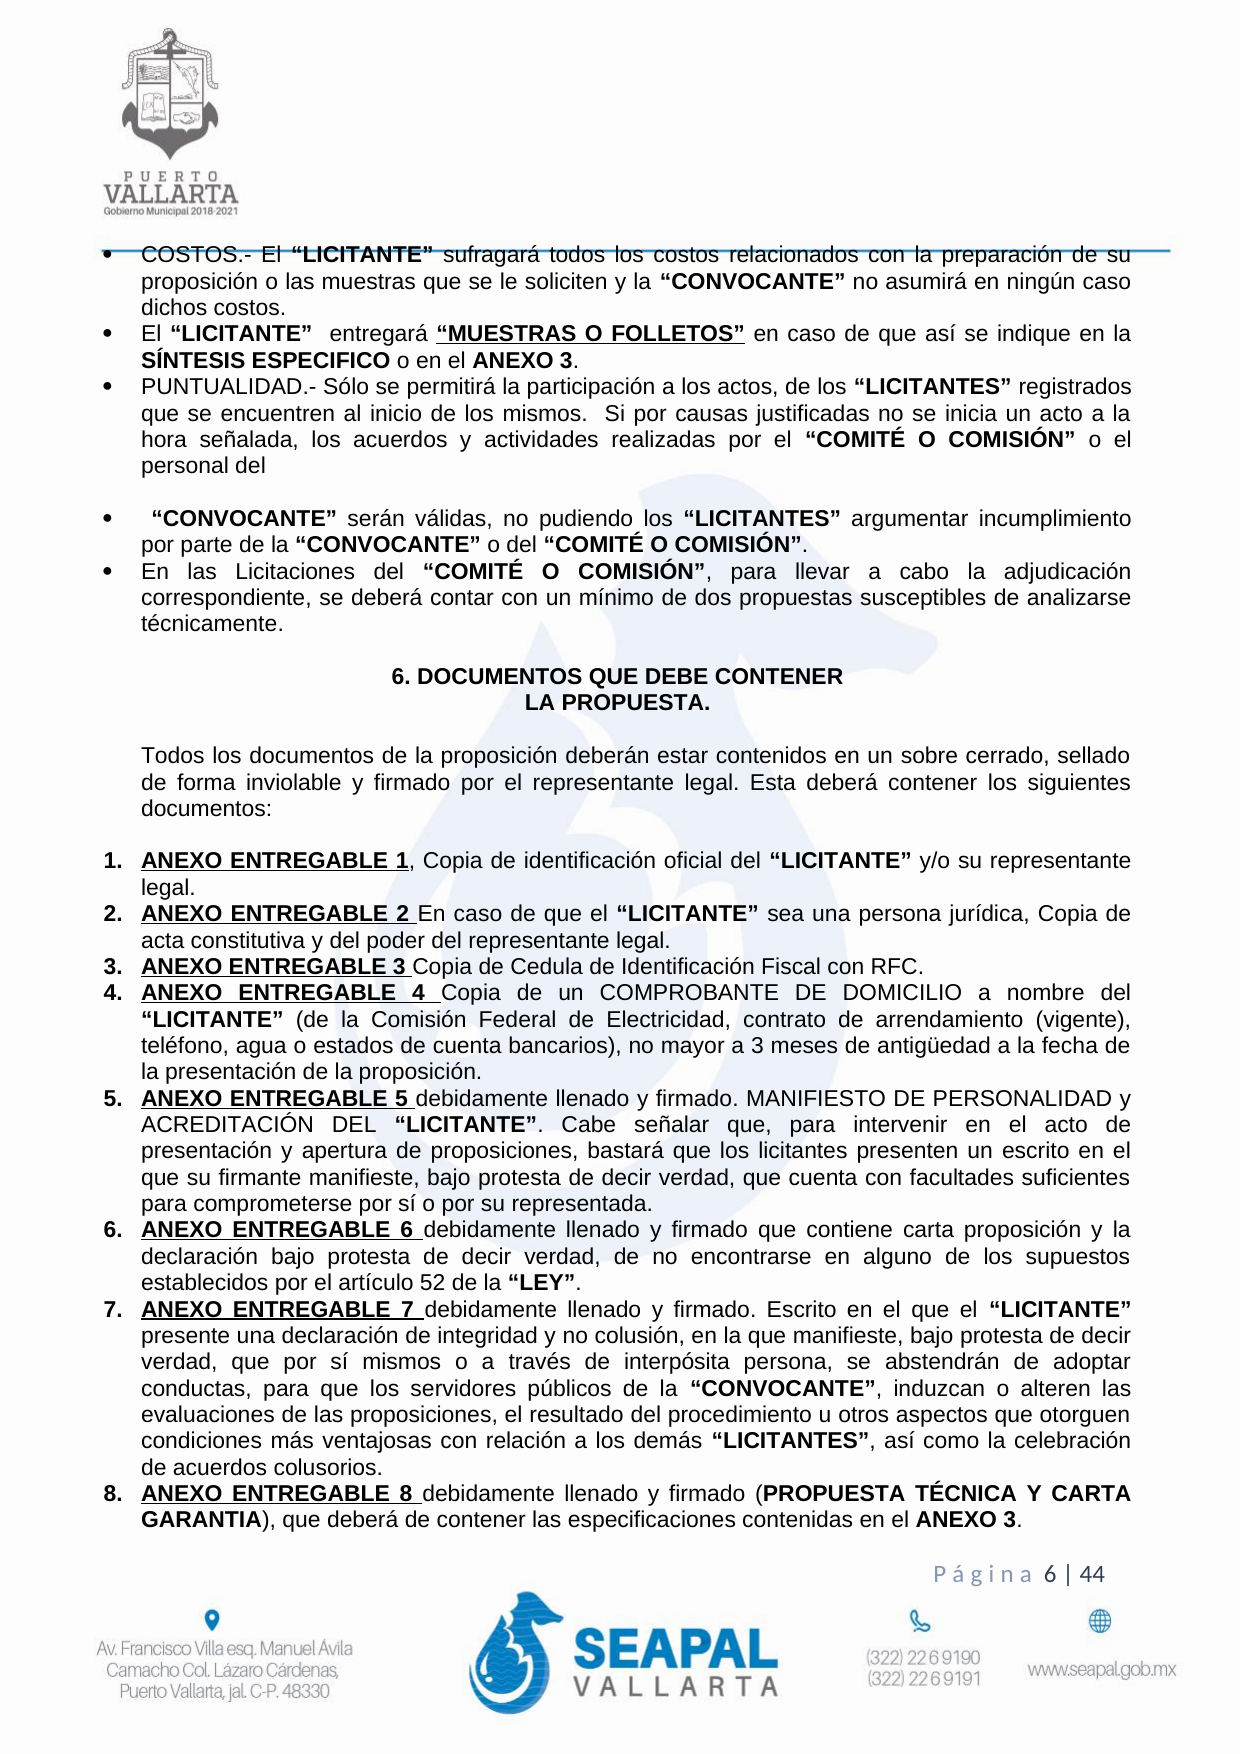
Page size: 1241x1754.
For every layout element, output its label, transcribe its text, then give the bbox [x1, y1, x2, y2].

list ANEXO ENTREGABLE 7 debidamente llenado y firmado. Escrito en el que el “LICITANTE” presente una declaración de integridad y no colusión, en la que manifieste, bajo protesta de decir verdad, que por sí mismos o a través de interpósita persona, se abstendrán de adoptar conductas, para que los servidores públicos de la “CONVOCANTE”, induzcan o alteren las evaluaciones de las proposiciones, el resultado del procedimiento u otros aspectos que otorguen condiciones más ventajosas con relación a los demás “LICITANTES”, así como la celebración de acuerdos colusorios. [103, 1296, 1132, 1480]
picture [0, 0, 1241, 1754]
list Todos los documentos de la proposición deberán estar contenidos en un sobre cerrado, sellado de forma inviolable y firmado por el representante legal. Esta deberá contener los siguientes documentos: [141, 742, 1132, 821]
list “CONVOCANTE” serán válidas, no pudiendo los “LICITANTES” argumentar incumplimiento por parte de la “CONVOCANTE” o del “COMITÉ O COMISIÓN”. [103, 505, 1132, 558]
list ANEXO ENTREGABLE 3 Copia de Cedula de Identificación Fiscal con RFC. [103, 953, 1132, 979]
list PUNTUALIDAD.- Sólo se permitirá la participación a los actos, de los “LICITANTES” registrados que se encuentren al inicio de los mismos. Si por causas justificadas no se inicia un acto a la hora señalada, los acuerdos y actividades realizadas por el “COMITÉ O COMISIÓN” o el personal del [103, 373, 1132, 478]
list ANEXO ENTREGABLE 2 En caso de que el “LICITANTE” sea una persona jurídica, Copia de acta constitutiva y del poder del representante legal. [103, 900, 1132, 953]
text 6. DOCUMENTOS QUE DEBE CONTENER [103, 663, 1132, 689]
list En las Licitaciones del “COMITÉ O COMISIÓN”, para llevar a cabo la adjudicación correspondiente, se deberá contar con un mínimo de dos propuestas susceptibles de analizarse técnicamente. [103, 558, 1132, 637]
list ANEXO ENTREGABLE 1, Copia de identificación oficial del “LICITANTE” y/o su representante legal. [103, 847, 1132, 900]
list ANEXO ENTREGABLE 8 debidamente llenado y firmado (PROPUESTA TÉCNICA Y CARTA GARANTIA), que deberá de contener las especificaciones contenidas en el ANEXO 3. [103, 1480, 1132, 1533]
list ANEXO ENTREGABLE 6 debidamente llenado y firmado que contiene carta proposición y la declaración bajo protesta de decir verdad, de no encontrarse en alguno de los supuestos establecidos por el artículo 52 de la “LEY”. [103, 1216, 1132, 1296]
list COSTOS.- El “LICITANTE” sufragará todos los costos relacionados con la preparación de su proposición o las muestras que se le soliciten y la “CONVOCANTE” no asumirá en ningún caso dichos costos. [103, 241, 1132, 320]
list ANEXO ENTREGABLE 5 debidamente llenado y firmado. MANIFIESTO DE PERSONALIDAD y ACREDITACIÓN DEL “LICITANTE”. Cabe señalar que, para intervenir en el acto de presentación y apertura de proposiciones, bastará que los licitantes presenten un escrito en el que su firmante manifieste, bajo protesta de decir verdad, que cuenta con facultades suficientes para comprometerse por sí o por su representada. [103, 1085, 1132, 1216]
list El “LICITANTE” entregará “MUESTRAS O FOLLETOS” en caso de que así se indique en la SÍNTESIS ESPECIFICO o en el ANEXO 3. [103, 320, 1132, 373]
text LA PROPUESTA. [103, 689, 1132, 716]
list ANEXO ENTREGABLE 4 Copia de un COMPROBANTE DE DOMICILIO a nombre del “LICITANTE” (de la Comisión Federal de Electricidad, contrato de arrendamiento (vigente), teléfono, agua o estados de cuenta bancarios), no mayor a 3 meses de antigüedad a la fecha de la presentación de la proposición. [103, 979, 1132, 1085]
